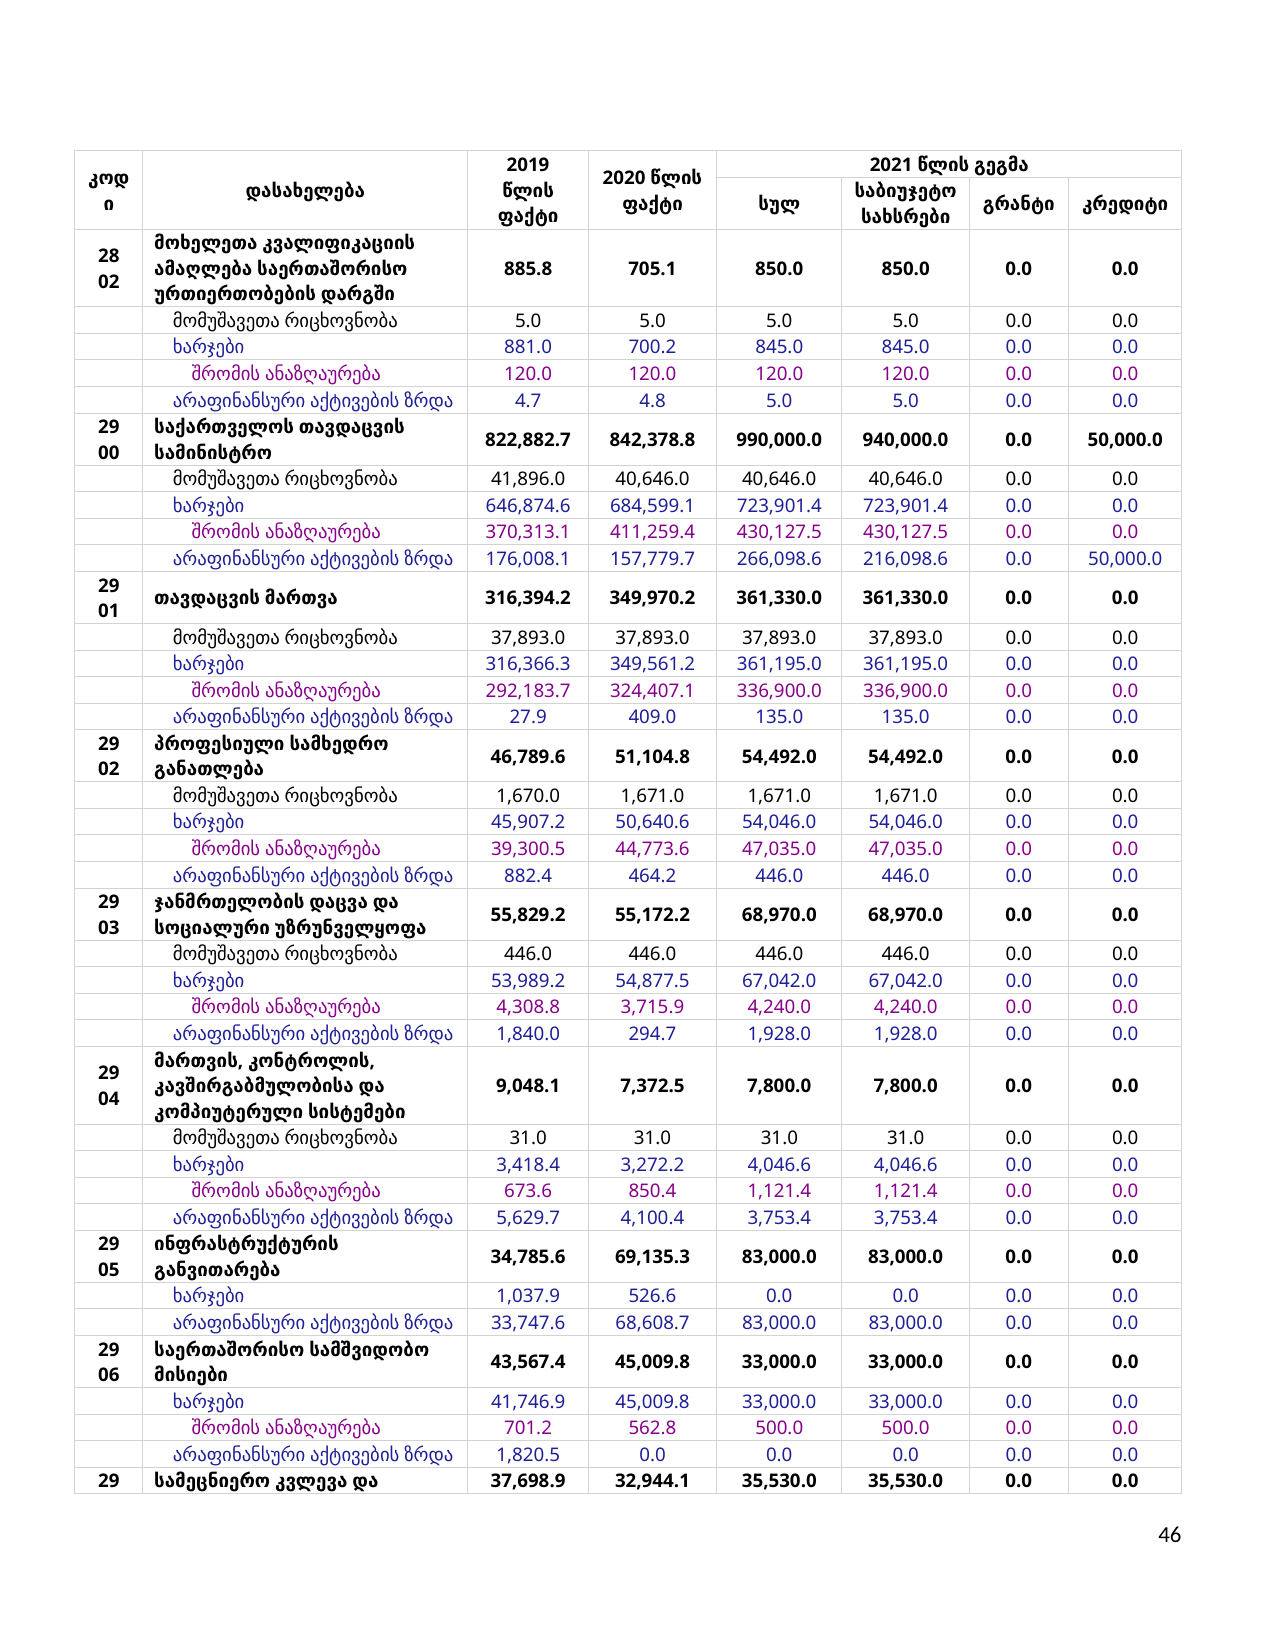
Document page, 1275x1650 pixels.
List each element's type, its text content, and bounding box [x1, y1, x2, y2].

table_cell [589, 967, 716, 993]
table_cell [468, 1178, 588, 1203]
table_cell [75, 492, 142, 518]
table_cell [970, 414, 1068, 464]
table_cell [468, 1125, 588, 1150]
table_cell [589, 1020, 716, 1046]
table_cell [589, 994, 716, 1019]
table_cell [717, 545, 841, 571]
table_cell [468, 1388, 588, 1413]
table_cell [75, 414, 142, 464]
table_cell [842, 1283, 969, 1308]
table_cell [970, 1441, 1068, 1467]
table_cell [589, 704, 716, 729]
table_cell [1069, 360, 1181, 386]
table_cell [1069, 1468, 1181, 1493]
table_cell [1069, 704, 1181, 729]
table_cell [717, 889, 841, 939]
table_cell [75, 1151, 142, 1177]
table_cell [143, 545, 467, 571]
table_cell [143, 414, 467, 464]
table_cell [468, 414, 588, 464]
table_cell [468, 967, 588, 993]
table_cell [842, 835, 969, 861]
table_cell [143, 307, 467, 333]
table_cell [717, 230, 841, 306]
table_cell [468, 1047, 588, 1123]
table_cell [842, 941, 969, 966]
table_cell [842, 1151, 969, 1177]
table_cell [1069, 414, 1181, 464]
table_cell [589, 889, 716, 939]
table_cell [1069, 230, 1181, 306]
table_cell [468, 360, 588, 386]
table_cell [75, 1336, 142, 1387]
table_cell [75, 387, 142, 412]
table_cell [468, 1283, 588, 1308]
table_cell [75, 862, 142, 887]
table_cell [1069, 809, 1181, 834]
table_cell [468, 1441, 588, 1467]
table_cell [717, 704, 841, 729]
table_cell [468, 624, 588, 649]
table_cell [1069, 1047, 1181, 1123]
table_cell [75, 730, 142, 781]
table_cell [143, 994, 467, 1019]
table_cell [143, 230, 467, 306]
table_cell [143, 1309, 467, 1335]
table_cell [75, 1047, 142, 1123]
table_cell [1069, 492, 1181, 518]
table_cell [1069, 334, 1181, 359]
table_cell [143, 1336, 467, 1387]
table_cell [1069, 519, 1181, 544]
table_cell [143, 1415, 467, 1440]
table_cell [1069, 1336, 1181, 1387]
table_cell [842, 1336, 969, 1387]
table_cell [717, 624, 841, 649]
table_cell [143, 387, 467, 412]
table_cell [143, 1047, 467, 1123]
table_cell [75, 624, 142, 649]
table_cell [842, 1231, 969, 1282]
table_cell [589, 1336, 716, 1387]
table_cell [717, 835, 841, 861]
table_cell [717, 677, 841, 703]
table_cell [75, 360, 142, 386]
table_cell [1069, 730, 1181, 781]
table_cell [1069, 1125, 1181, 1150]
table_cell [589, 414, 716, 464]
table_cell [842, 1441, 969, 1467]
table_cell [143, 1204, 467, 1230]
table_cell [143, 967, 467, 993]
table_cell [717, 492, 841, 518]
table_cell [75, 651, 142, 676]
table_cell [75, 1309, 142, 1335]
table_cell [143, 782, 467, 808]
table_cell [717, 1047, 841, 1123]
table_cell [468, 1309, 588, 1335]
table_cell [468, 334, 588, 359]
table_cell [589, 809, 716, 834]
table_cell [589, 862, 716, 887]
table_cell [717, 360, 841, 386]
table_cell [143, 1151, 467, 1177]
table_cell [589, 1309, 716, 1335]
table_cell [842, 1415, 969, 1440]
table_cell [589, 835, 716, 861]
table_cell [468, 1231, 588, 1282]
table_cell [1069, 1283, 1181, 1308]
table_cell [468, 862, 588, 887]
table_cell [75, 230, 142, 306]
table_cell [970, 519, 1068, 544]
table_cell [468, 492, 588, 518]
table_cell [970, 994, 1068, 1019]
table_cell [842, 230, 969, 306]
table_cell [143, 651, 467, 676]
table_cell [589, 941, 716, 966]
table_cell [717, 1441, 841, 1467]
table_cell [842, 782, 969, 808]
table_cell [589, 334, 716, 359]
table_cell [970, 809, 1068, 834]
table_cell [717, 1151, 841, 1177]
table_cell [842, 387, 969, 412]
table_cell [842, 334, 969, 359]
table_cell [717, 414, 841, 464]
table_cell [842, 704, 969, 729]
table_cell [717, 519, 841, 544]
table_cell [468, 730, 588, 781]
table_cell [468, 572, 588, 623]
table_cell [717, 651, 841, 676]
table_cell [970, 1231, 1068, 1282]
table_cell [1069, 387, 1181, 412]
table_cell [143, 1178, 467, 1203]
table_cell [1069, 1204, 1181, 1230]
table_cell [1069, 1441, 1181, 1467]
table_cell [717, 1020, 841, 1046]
table_cell სულ [717, 178, 841, 229]
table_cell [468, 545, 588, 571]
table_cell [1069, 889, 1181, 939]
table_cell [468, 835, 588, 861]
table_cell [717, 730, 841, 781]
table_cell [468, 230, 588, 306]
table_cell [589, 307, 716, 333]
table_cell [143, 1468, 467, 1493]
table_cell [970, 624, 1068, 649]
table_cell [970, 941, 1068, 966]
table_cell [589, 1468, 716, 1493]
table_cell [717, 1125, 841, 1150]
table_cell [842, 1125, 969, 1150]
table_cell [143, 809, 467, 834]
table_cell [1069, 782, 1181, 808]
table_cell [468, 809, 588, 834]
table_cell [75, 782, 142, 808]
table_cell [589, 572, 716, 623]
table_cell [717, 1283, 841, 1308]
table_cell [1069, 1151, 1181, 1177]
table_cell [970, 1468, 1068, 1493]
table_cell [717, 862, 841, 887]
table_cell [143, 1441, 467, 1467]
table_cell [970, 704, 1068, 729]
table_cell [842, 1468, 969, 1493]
table_cell საბიუჯეტო სახსრები [842, 178, 969, 229]
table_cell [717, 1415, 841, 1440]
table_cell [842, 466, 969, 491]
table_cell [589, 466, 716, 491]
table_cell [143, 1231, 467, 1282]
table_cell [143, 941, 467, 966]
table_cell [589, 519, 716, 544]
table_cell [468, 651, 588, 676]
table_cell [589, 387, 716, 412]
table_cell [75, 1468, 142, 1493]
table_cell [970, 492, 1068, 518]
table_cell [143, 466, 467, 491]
table_header დასახელება [143, 151, 467, 229]
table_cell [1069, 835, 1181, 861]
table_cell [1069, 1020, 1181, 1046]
table_cell კრედიტი [1069, 178, 1181, 229]
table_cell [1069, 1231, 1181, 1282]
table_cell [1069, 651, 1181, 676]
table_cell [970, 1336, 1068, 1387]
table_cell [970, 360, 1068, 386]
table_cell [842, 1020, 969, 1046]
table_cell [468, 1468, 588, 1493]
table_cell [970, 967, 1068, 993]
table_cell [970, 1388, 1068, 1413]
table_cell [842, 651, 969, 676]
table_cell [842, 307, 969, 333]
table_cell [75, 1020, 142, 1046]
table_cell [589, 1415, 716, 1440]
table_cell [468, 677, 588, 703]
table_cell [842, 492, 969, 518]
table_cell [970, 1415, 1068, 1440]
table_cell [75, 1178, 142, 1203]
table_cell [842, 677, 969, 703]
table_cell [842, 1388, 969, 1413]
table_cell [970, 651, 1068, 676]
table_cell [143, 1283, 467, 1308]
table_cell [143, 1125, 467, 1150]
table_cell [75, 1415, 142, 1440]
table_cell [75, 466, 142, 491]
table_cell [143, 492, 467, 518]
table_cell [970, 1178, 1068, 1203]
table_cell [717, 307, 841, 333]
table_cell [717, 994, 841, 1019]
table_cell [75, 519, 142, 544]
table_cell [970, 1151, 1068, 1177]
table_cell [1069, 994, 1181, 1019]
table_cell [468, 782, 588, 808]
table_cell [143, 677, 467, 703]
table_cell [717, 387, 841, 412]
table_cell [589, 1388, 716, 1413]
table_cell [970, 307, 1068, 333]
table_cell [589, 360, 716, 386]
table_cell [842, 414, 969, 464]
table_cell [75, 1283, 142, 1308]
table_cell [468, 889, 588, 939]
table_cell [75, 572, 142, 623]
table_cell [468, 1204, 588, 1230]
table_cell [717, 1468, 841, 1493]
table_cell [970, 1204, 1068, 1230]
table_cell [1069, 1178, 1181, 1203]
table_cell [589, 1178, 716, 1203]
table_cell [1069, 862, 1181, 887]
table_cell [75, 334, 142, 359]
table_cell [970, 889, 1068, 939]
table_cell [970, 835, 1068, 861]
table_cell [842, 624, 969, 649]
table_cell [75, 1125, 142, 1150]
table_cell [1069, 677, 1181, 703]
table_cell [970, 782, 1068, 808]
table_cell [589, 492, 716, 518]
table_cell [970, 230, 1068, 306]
table_header 2019 წლის ფაქტი [468, 151, 588, 229]
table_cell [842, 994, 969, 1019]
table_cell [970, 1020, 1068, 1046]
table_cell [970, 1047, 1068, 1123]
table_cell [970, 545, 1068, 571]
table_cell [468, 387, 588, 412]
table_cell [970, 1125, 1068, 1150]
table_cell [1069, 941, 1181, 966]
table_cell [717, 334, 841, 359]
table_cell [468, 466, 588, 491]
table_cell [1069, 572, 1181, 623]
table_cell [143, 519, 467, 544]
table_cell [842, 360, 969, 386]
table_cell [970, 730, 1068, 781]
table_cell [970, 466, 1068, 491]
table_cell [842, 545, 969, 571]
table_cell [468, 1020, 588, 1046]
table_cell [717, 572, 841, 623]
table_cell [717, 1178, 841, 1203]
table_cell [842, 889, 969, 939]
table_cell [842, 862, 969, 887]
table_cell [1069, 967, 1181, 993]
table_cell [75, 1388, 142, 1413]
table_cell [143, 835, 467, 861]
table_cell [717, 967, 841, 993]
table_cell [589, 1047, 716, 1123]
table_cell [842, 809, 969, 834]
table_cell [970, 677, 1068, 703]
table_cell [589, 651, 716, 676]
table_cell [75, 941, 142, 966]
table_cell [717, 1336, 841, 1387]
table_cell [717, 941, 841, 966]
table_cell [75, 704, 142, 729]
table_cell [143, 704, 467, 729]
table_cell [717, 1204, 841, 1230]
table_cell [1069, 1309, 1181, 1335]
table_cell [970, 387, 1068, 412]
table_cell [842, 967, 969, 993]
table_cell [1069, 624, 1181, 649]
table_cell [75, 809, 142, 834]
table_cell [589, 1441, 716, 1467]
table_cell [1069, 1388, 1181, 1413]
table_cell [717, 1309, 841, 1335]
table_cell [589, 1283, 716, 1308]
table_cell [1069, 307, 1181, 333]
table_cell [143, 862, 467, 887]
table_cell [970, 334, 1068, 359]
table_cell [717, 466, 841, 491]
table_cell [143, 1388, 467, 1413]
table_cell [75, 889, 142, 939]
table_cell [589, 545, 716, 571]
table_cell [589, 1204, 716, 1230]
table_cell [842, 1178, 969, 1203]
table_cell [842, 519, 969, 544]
table_header კოდი [75, 151, 142, 229]
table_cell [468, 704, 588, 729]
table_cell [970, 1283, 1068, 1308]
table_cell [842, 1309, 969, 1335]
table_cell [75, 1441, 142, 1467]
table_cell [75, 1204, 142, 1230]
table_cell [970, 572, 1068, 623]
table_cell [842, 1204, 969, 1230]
table_header 2020 წლის ფაქტი [589, 151, 716, 229]
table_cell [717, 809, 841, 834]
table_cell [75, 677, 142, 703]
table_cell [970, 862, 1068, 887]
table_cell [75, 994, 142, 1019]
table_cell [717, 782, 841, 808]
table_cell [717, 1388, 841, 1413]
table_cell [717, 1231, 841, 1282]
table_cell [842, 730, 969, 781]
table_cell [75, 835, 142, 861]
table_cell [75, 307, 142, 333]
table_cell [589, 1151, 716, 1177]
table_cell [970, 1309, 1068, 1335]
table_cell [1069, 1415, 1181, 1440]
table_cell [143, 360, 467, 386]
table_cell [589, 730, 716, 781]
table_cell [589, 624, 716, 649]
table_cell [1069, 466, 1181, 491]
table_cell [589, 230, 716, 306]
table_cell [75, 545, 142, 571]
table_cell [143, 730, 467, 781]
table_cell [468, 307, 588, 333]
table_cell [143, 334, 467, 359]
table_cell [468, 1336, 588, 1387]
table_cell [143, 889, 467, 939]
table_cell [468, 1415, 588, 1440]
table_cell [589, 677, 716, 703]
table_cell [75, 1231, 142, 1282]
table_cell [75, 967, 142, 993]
table_cell გრანტი [970, 178, 1068, 229]
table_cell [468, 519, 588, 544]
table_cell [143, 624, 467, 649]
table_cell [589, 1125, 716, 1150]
table_header 2021 წლის გეგმა [717, 151, 1181, 177]
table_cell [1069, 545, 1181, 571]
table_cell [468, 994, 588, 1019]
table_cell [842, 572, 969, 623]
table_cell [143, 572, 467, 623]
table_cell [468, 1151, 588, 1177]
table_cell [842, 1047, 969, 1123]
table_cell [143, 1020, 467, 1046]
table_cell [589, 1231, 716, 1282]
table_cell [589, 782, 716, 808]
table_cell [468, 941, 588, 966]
